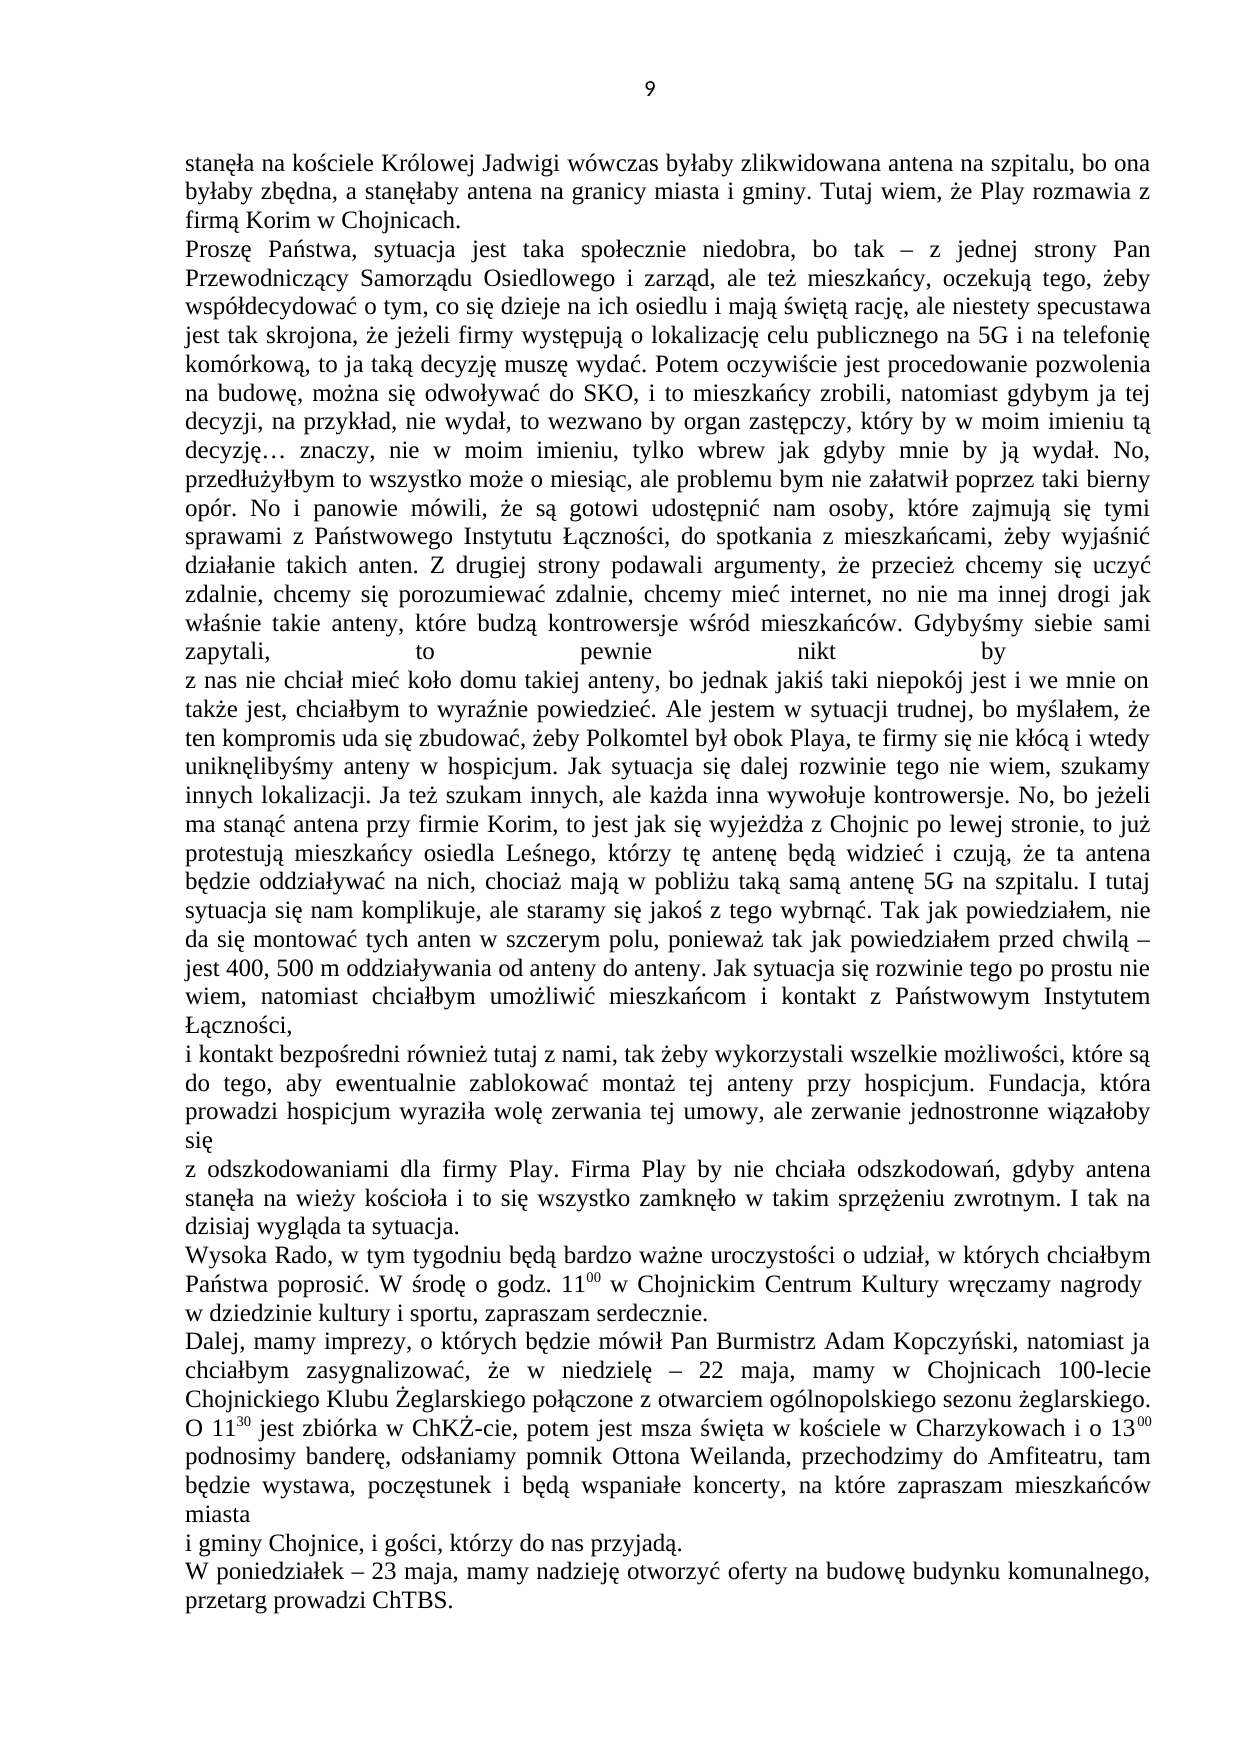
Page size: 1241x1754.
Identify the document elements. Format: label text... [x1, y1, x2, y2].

text Dalej, mamy imprezy, o których będzie mówił Pan Burmistrz Adam Kopczyński, natomiast ja chciałbym zasygnalizować, że w niedzielę – 22 maja, mamy w Chojnicach 100-lecie Chojnickiego Klubu Żeglarskiego połączone z otwarciem ogólnopolskiego sezonu żeglarskiego. O 1130 jest zbiórka w ChKŻ-cie, potem jest msza święta w kościele w Charzykowach i o 1300 podnosimy banderę, odsłaniamy pomnik Ottona Weilanda, przechodzimy do Amfiteatru, tam będzie wystawa, poczęstunek i będą wspaniałe koncerty, na które zapraszam mieszkańców miasta i gminy Chojnice, i gości, którzy do nas przyjadą. [185, 1326, 1152, 1556]
text Proszę Państwa, sytuacja jest taka społecznie niedobra, bo tak – z jednej strony Pan Przewodniczący Samorządu Osiedlowego i zarząd, ale też mieszkańcy, oczekują tego, żeby współdecydować o tym, co się dzieje na ich osiedlu i mają świętą rację, ale niestety specustawa jest tak skrojona, że jeżeli firmy występują o lokalizację celu publicznego na 5G i na telefonię komórkową, to ja taką decyzję muszę wydać. Potem oczywiście jest procedowanie pozwolenia na budowę, można się odwoływać do SKO, i to mieszkańcy zrobili, natomiast gdybym ja tej decyzji, na przykład, nie wydał, to wezwano by organ zastępczy, który by w moim imieniu tą decyzję… znaczy, nie w moim imieniu, tylko wbrew jak gdyby mnie by ją wydał. No, przedłużyłbym to wszystko może o miesiąc, ale problemu bym nie załatwił poprzez taki bierny opór. No i panowie mówili, że są gotowi udostępnić nam osoby, które zajmują się tymi sprawami z Państwowego Instytutu Łączności, do spotkania z mieszkańcami, żeby wyjaśnić działanie takich anten. Z drugiej strony podawali argumenty, że przecież chcemy się uczyć zdalnie, chcemy się porozumiewać zdalnie, chcemy mieć internet, no nie ma innej drogi jak właśnie takie anteny, które budzą kontrowersje wśród mieszkańców. Gdybyśmy siebie sami zapytali, to pewnie nikt by z nas nie chciał mieć koło domu takiej anteny, bo jednak jakiś taki niepokój jest i we mnie on także jest, chciałbym to wyraźnie powiedzieć. Ale jestem w sytuacji trudnej, bo myślałem, że ten kompromis uda się zbudować, żeby Polkomtel był obok Playa, te firmy się nie kłócą i wtedy uniknęlibyśmy anteny w hospicjum. Jak sytuacja się dalej rozwinie tego nie wiem, szukamy innych lokalizacji. Ja też szukam innych, ale każda inna wywołuje kontrowersje. No, bo jeżeli ma stanąć antena przy firmie Korim, to jest jak się wyjeżdża z Chojnic po lewej stronie, to już protestują mieszkańcy osiedla Leśnego, którzy tę antenę będą widzieć i czują, że ta antena będzie oddziaływać na nich, chociaż mają w pobliżu taką samą antenę 5G na szpitalu. I tutaj sytuacja się nam komplikuje, ale staramy się jakoś z tego wybrnąć. Tak jak powiedziałem, nie da się montować tych anten w szczerym polu, ponieważ tak jak powiedziałem przed chwilą – jest 400, 500 m oddziaływania od anteny do anteny. Jak sytuacja się rozwinie tego po prostu nie wiem, natomiast chciałbym umożliwić mieszkańcom i kontakt z Państwowym Instytutem Łączności, i kontakt bezpośredni również tutaj z nami, tak żeby wykorzystali wszelkie możliwości, które są do tego, aby ewentualnie zablokować montaż tej anteny przy hospicjum. Fundacja, która prowadzi hospicjum wyraziła wolę zerwania tej umowy, ale zerwanie jednostronne wiązałoby się z odszkodowaniami dla firmy Play. Firma Play by nie chciała odszkodowań, gdyby antena stanęła na wieży kościoła i to się wszystko zamknęło w takim sprzężeniu zwrotnym. I tak na dzisiaj wygląda ta sytuacja. [185, 234, 1152, 1240]
text Wysoka Rado, w tym tygodniu będą bardzo ważne uroczystości o udział, w których chciałbym Państwa poprosić. W środę o godz. 1100 w Chojnickim Centrum Kultury wręczamy nagrody w dziedzinie kultury i sportu, zapraszam serdecznie. [185, 1240, 1152, 1326]
text W poniedziałek – 23 maja, mamy nadzieję otworzyć oferty na budowę budynku komunalnego, przetarg prowadzi ChTBS. [185, 1556, 1152, 1614]
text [185, 148, 1152, 234]
